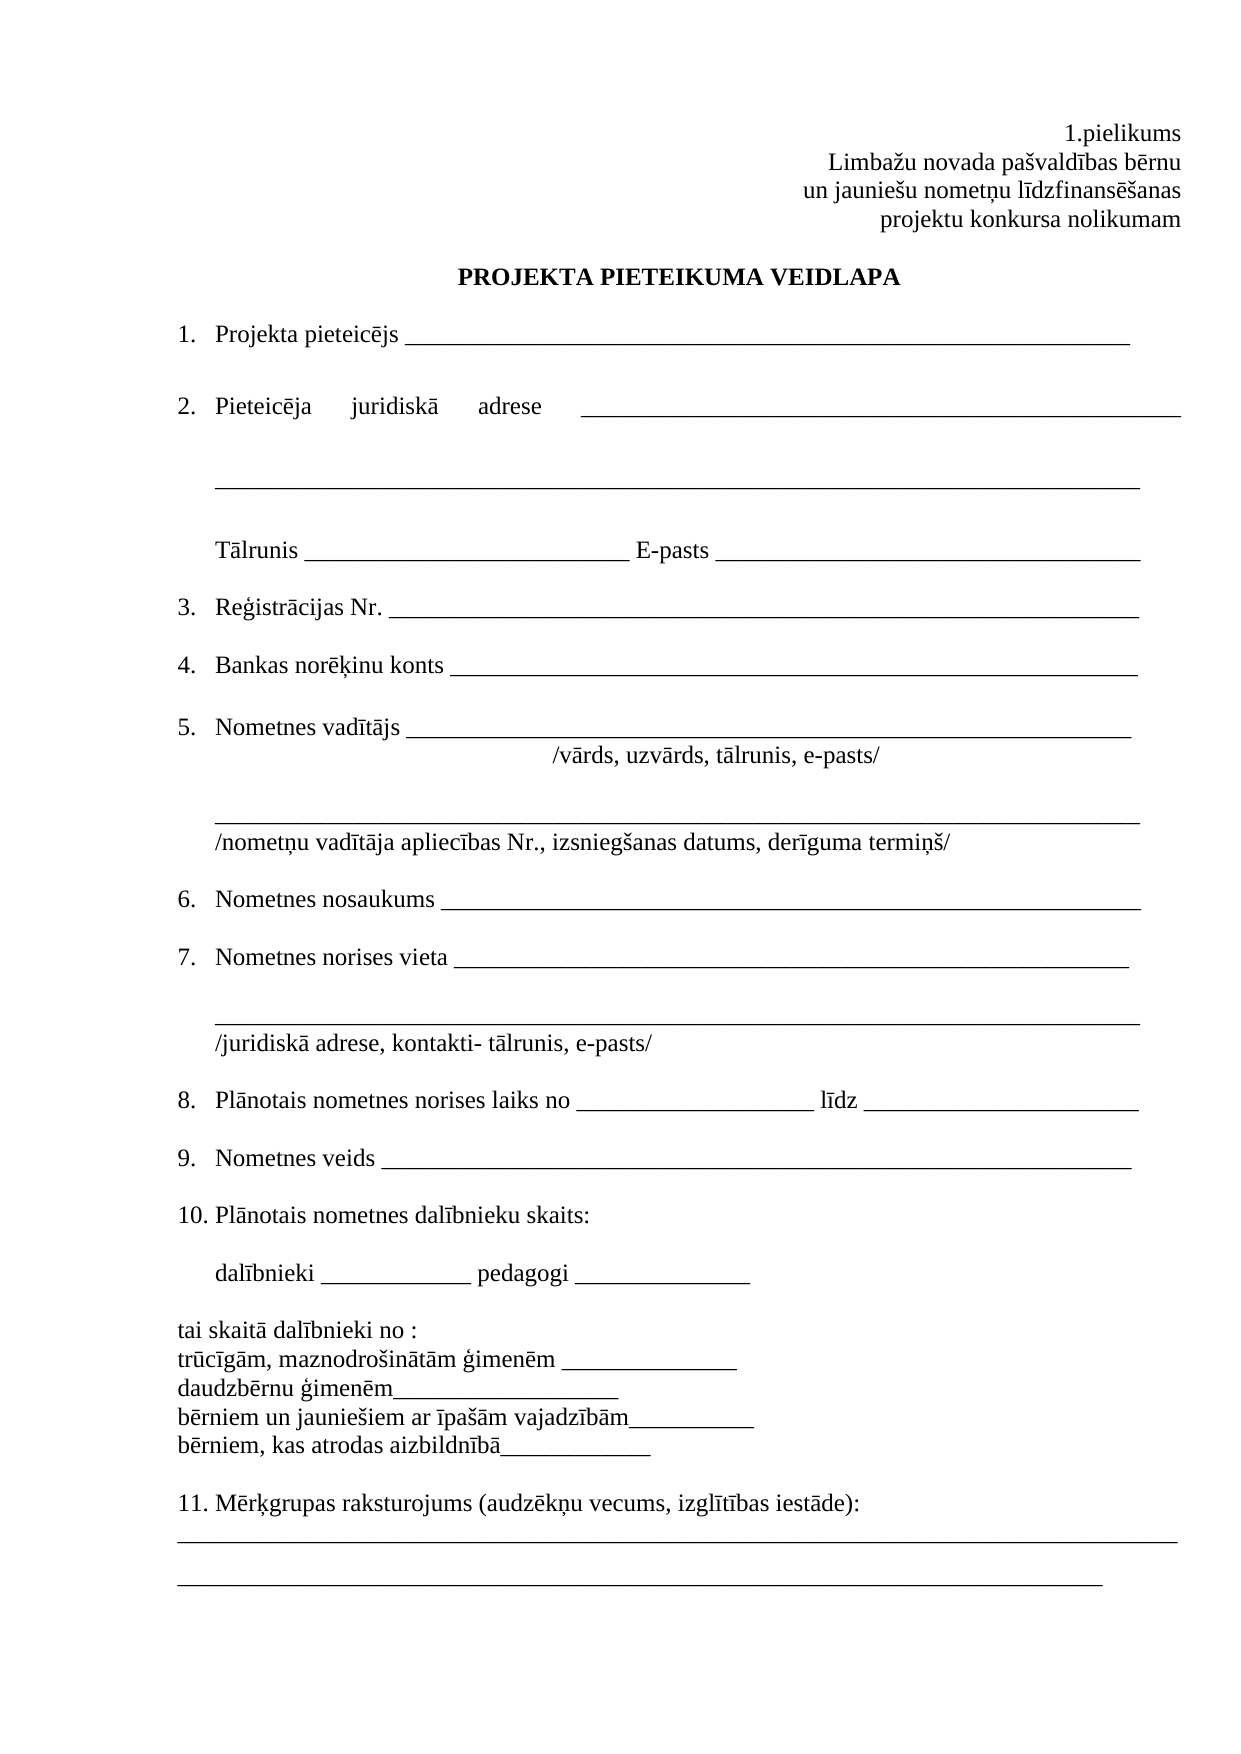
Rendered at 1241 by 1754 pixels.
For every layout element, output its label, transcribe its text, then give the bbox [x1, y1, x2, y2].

list Nometnes vadītājs __________________________________________________________ [177, 712, 1181, 741]
text /vārds, uzvārds, tālrunis, e-pasts/ [177, 741, 1181, 769]
text bērniem un jauniešiem ar īpašām vajadzībām__________ [177, 1402, 1181, 1431]
text /nometņu vadītāja apliecības Nr., izsniegšanas datums, derīguma termiņš/ [215, 827, 1181, 856]
text 1.pielikums [177, 118, 1181, 147]
list Projekta pieteicējs __________________________________________________________ [177, 319, 1181, 348]
list Bankas norēķinu konts _______________________________________________________ [177, 650, 1181, 679]
list Pieteicēja juridiskā adrese ________________________________________________ __________________________________________________________________________ [177, 391, 1181, 492]
list Reģistrācijas Nr. ____________________________________________________________ [177, 592, 1181, 621]
text tai skaitā dalībnieki no : [177, 1316, 1181, 1344]
text __________________________________________________________________________ [215, 999, 1181, 1028]
text Limbažu novada pašvaldības bērnu [162, 147, 1181, 176]
text un jauniešu nometņu līdzfinansēšanas [162, 176, 1181, 204]
list Nometnes nosaukums ________________________________________________________ [177, 884, 1181, 913]
list Plānotais nometnes norises laiks no ___________________ līdz ______________________ [177, 1086, 1181, 1114]
list Plānotais nometnes dalībnieku skaits: [177, 1201, 1181, 1229]
text __________________________________________________________________________ [215, 798, 1181, 827]
list Nometnes veids ____________________________________________________________ [177, 1143, 1181, 1172]
text projektu konkursa nolikumam [162, 204, 1181, 233]
text PROJEKTA PIETEIKUMA VEIDLAPA [177, 262, 1181, 291]
text /juridiskā adrese, kontakti- tālrunis, e-pasts/ [215, 1028, 1181, 1057]
text dalībnieki ____________ pedagogi ______________ [215, 1258, 1181, 1287]
list Nometnes norises vieta ______________________________________________________ [177, 942, 1181, 971]
text Tālrunis __________________________ E-pasts __________________________________ [215, 535, 1181, 564]
text trūcīgām, maznodrošinātām ģimenēm ______________ [177, 1344, 1181, 1373]
text bērniem, kas atrodas aizbildnībā____________ [177, 1431, 1181, 1459]
text __________________________________________________________________________________________________________________________________________________________ [177, 1517, 1181, 1589]
list Mērķgrupas raksturojums (audzēkņu vecums, izglītības iestāde): [177, 1488, 1181, 1517]
text daudzbērnu ģimenēm__________________ [177, 1373, 1181, 1402]
